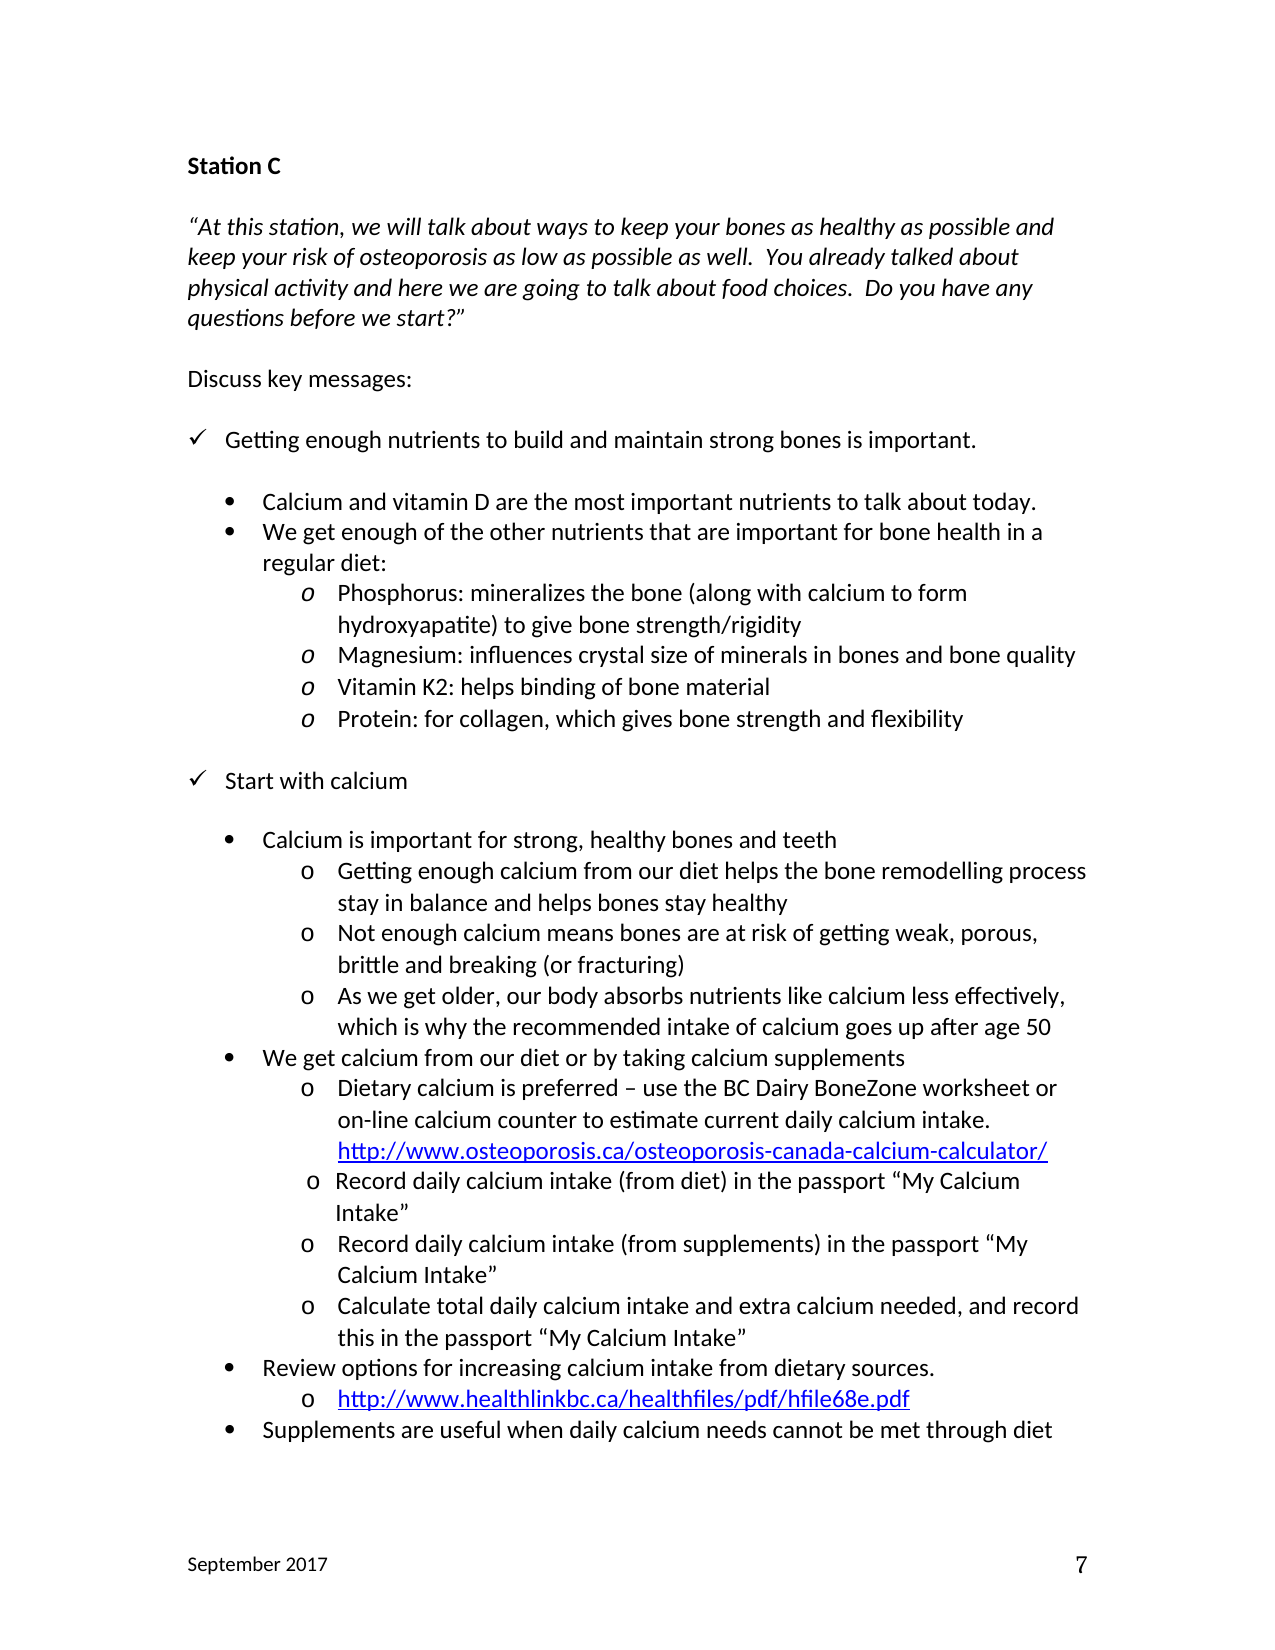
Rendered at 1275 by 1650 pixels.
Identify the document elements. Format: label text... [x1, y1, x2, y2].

list Calcium and vitamin D are the most important nutrients to talk about today. [225, 486, 1087, 516]
list Phosphorus: mineralizes the bone (along with calcium to form hydroxyapatite) to give bone strength/rigidity [300, 577, 1087, 639]
list http://www.healthlinkbc.ca/healthfiles/pdf/hfile68e.pdf [300, 1383, 1087, 1414]
list Calculate total daily calcium intake and extra calcium needed, and record this in the passport “My Calcium Intake” [300, 1290, 1087, 1352]
list Supplements are useful when daily calcium needs cannot be met through diet [225, 1414, 1087, 1445]
list We get enough of the other nutrients that are important for bone health in a regular diet: [225, 516, 1087, 577]
list Record daily calcium intake (from diet) in the passport “My Calcium Intake” [306, 1165, 1087, 1228]
list We get calcium from our diet or by taking calcium supplements [225, 1042, 1087, 1073]
list Start with calcium [187, 765, 1087, 796]
list Dietary calcium is preferred – use the BC Dairy BoneZone worksheet or on-line calcium counter to estimate current daily calcium intake. [300, 1073, 1087, 1135]
text http://www.osteoporosis.ca/osteoporosis-canada-calcium-calculator/ [337, 1135, 1087, 1165]
list Record daily calcium intake (from supplements) in the passport “My Calcium Intake” [300, 1228, 1087, 1290]
text Discuss key messages: [187, 364, 1087, 394]
list Getting enough nutrients to build and maintain strong bones is important. [187, 425, 1087, 455]
text Station C [187, 150, 1087, 181]
list Not enough calcium means bones are at risk of getting weak, porous, brittle and breaking (or fracturing) [300, 917, 1087, 980]
list Getting enough calcium from our diet helps the bone remodelling process stay in balance and helps bones stay healthy [300, 855, 1087, 917]
list Protein: for collagen, which gives bone strength and flexibility [300, 703, 1087, 735]
list Review options for increasing calcium intake from dietary sources. [225, 1352, 1087, 1383]
list As we get older, our body absorbs nutrients like calcium less effectively, which is why the recommended intake of calcium goes up after age 50 [300, 980, 1087, 1042]
text “At this station, we will talk about ways to keep your bones as healthy as possible and keep your risk of osteoporosis as low as possible as well. You already talked about physical activity and here we are going to talk about food choices. Do you have any questions before we start?” [187, 211, 1087, 333]
list Calcium is important for strong, healthy bones and teeth [225, 825, 1087, 855]
list Magnesium: influences crystal size of minerals in bones and bone quality [300, 639, 1087, 671]
list Vitamin K2: helps binding of bone material [300, 671, 1087, 703]
